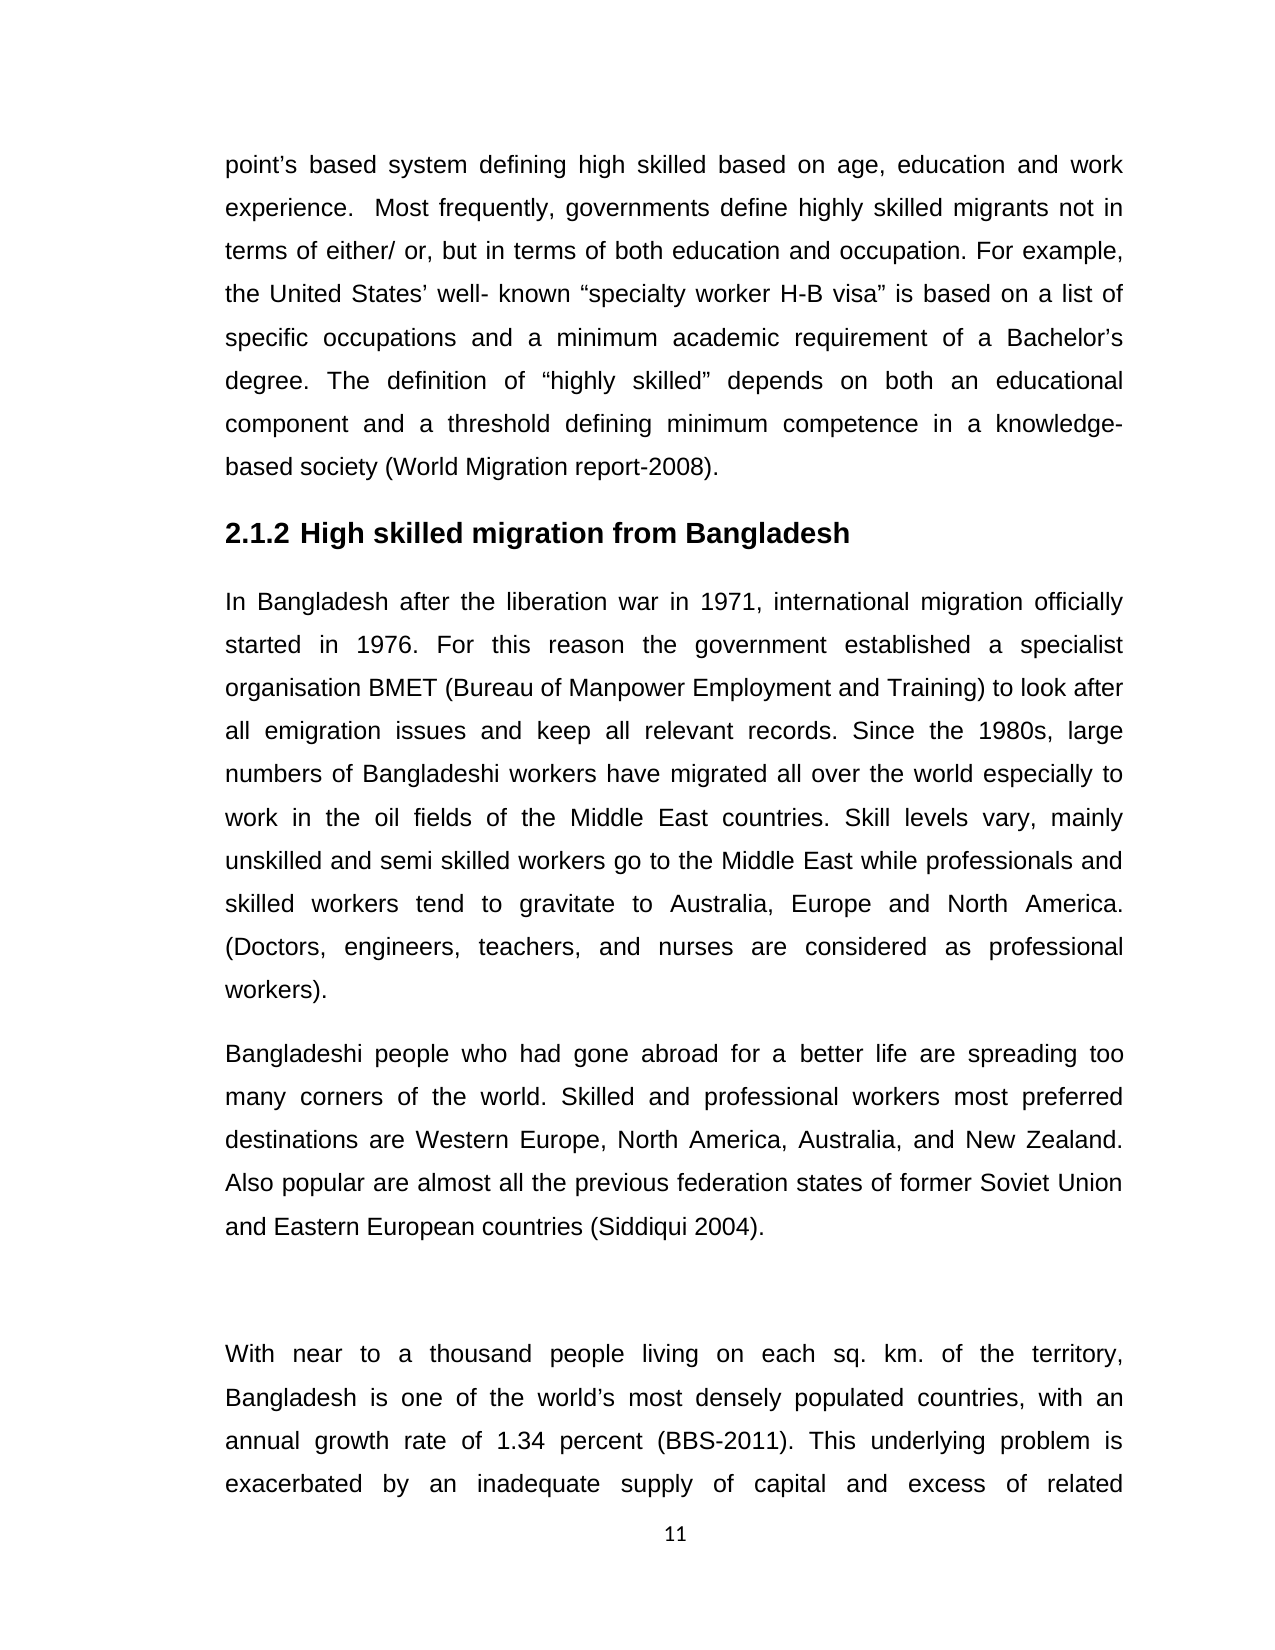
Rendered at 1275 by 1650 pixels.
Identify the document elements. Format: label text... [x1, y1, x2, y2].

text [225, 150, 1125, 481]
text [225, 1339, 1125, 1498]
text Bangladeshi people who had gone abroad for a better life are spreading too many corners of the world. Skilled and professional workers most preferred destinations are Western Europe, North America, , and . Also popular are almost all the previous federation states of former and Eastern European countries (Siddiqui 2004). [225, 1039, 1125, 1240]
text 2.1.2 High skilled migration from [225, 516, 1125, 549]
text In after the liberation war in 1971, international migration officially started in 1976. For this reason the government established a specialist organisation BMET (Bureau of Manpower Employment and Training) to look after all emigration issues and keep all relevant records. Since the 1980s, large numbers of Bangladeshi workers have migrated all over the world especially to work in the oil fields of the countries. Skill levels vary, mainly unskilled and semi skilled workers go to the Middle East while professionals and skilled workers tend to gravitate to , Europe and . (Doctors, engineers, teachers, and nurses are considered as professional workers). [225, 587, 1125, 1004]
